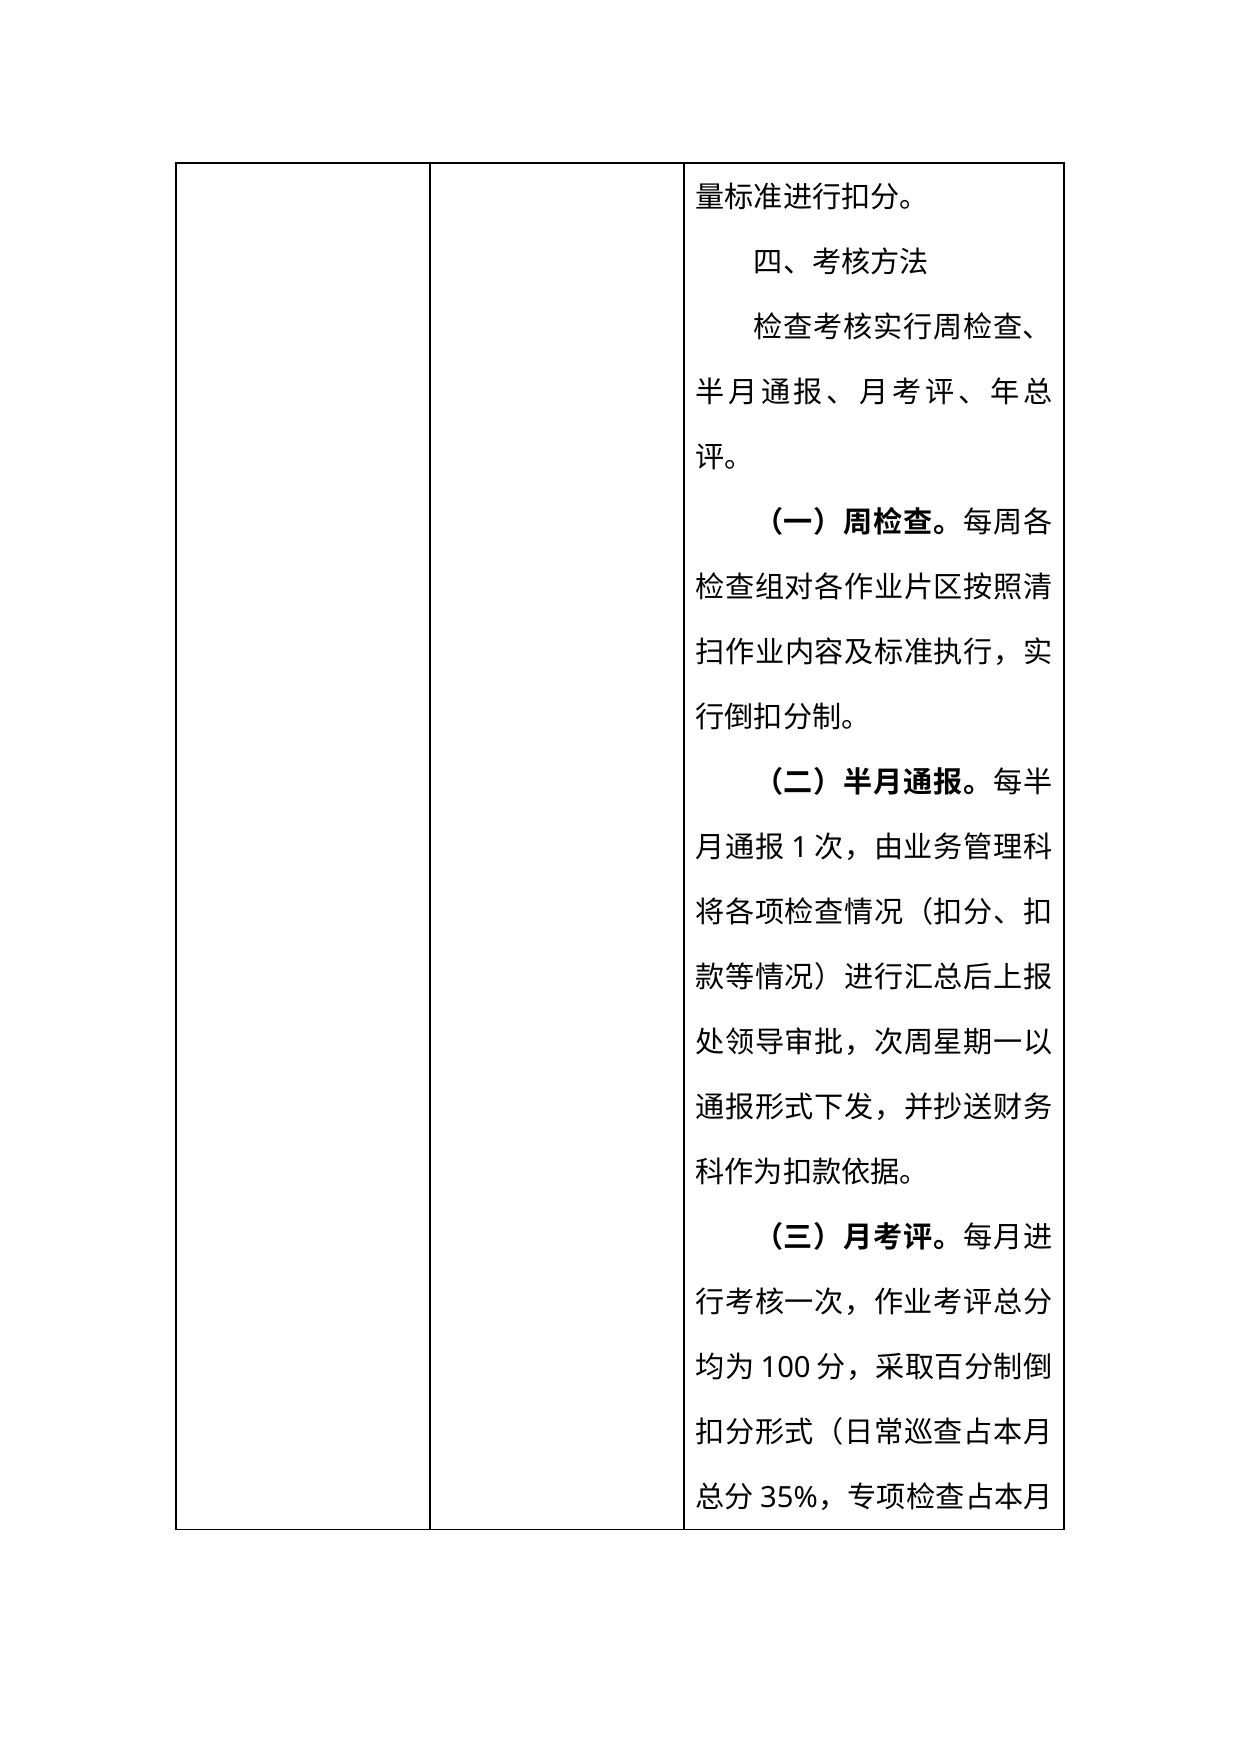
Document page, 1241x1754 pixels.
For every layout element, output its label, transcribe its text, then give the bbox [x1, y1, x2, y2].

table_cell [177, 164, 429, 1528]
table_cell 3 [431, 164, 683, 1528]
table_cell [685, 164, 1063, 1528]
